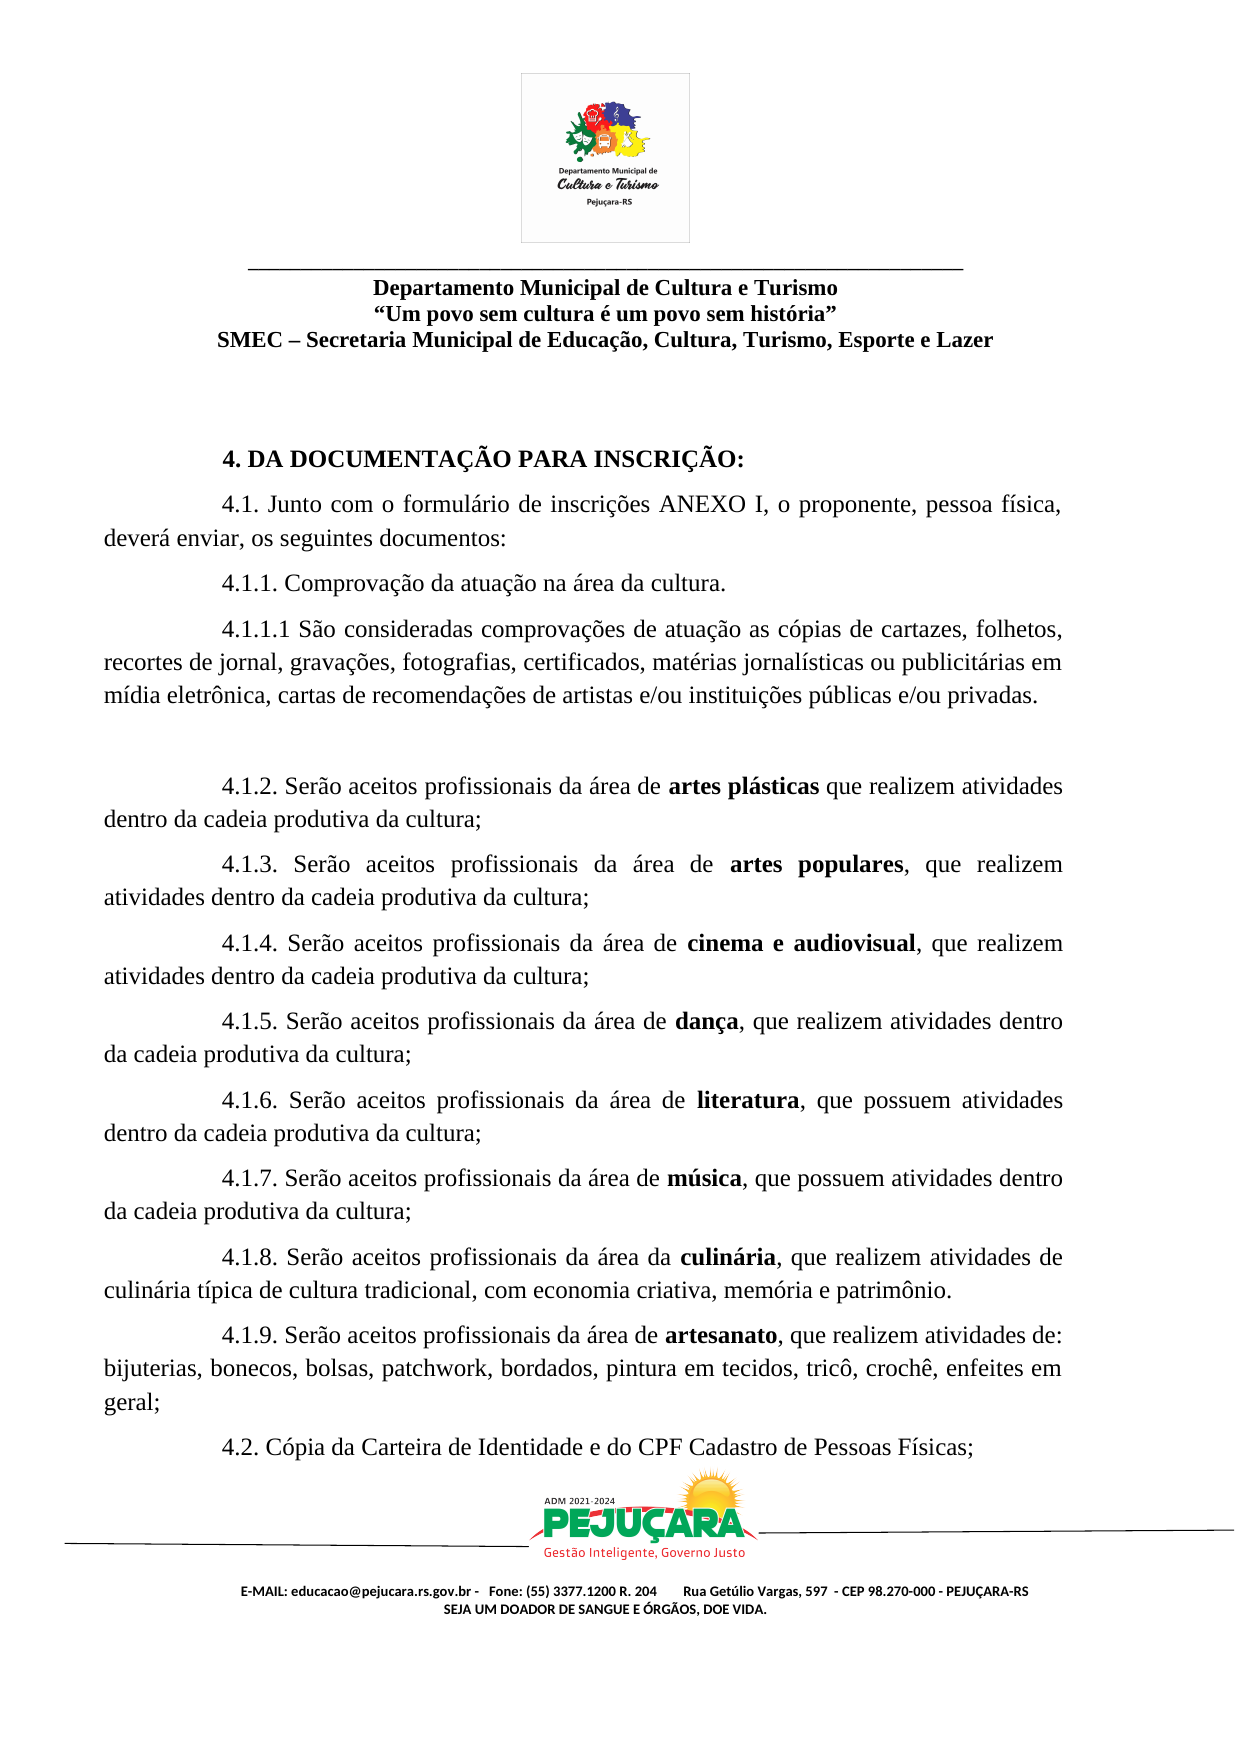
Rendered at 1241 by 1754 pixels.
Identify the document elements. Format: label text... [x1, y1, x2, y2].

text 4.1.3. Serão aceitos profissionais da área de artes populares, que realizem atividades dentro da cadeia produtiva da cultura; [103, 849, 1063, 911]
text 4.1.6. Serão aceitos profissionais da área de literatura, que possuem atividades dentro da cadeia produtiva da cultura; [103, 1085, 1063, 1147]
text 4.1.5. Serão aceitos profissionais da área de dança, que realizem atividades dentro da cadeia produtiva da cultura; [103, 1006, 1063, 1068]
picture [521, 73, 690, 243]
text 4.1.2. Serão aceitos profissionais da área de artes plásticas que realizem atividades dentro da cadeia produtiva da cultura; [103, 771, 1063, 832]
picture [528, 1466, 758, 1560]
text 4.1.9. Serão aceitos profissionais da área de artesanato, que realizem atividades de: bijuterias, bonecos, bolsas, patchwork, bordados, pintura em tecidos, tricô, crochê, enfeites em geral; [103, 1321, 1063, 1415]
text 4.1.1. Comprovação da atuação na área da cultura. [103, 568, 1063, 597]
text 4.1.8. Serão aceitos profissionais da área da culinária, que realizem atividades de culinária típica de cultura tradicional, com economia criativa, memória e patrimônio. [103, 1242, 1063, 1304]
text 4.1.4. Serão aceitos profissionais da área de cinema e audiovisual, que realizem atividades dentro da cadeia produtiva da cultura; [103, 928, 1063, 989]
text 4.1.7. Serão aceitos profissionais da área de música, que possuem atividades dentro da cadeia produtiva da cultura; [103, 1163, 1063, 1225]
text 4.1.1.1 São consideradas comprovações de atuação as cópias de cartazes, folhetos, recortes de jornal, gravações, fotografias, certificados, matérias jornalísticas ou publicitárias em mídia eletrônica, cartas de recomendações de artistas e/ou instituições públicas e/ou privadas. [103, 614, 1063, 708]
text 4. DA DOCUMENTAÇÃO PARA INSCRIÇÃO: [103, 444, 1063, 473]
text 4.1. Junto com o formulário de inscrições ANEXO I, o proponente, pessoa física, deverá enviar, os seguintes documentos: [103, 489, 1063, 551]
text 4.2. Cópia da Carteira de Identidade e do CPF Cadastro de Pessoas Físicas; [103, 1432, 1063, 1461]
